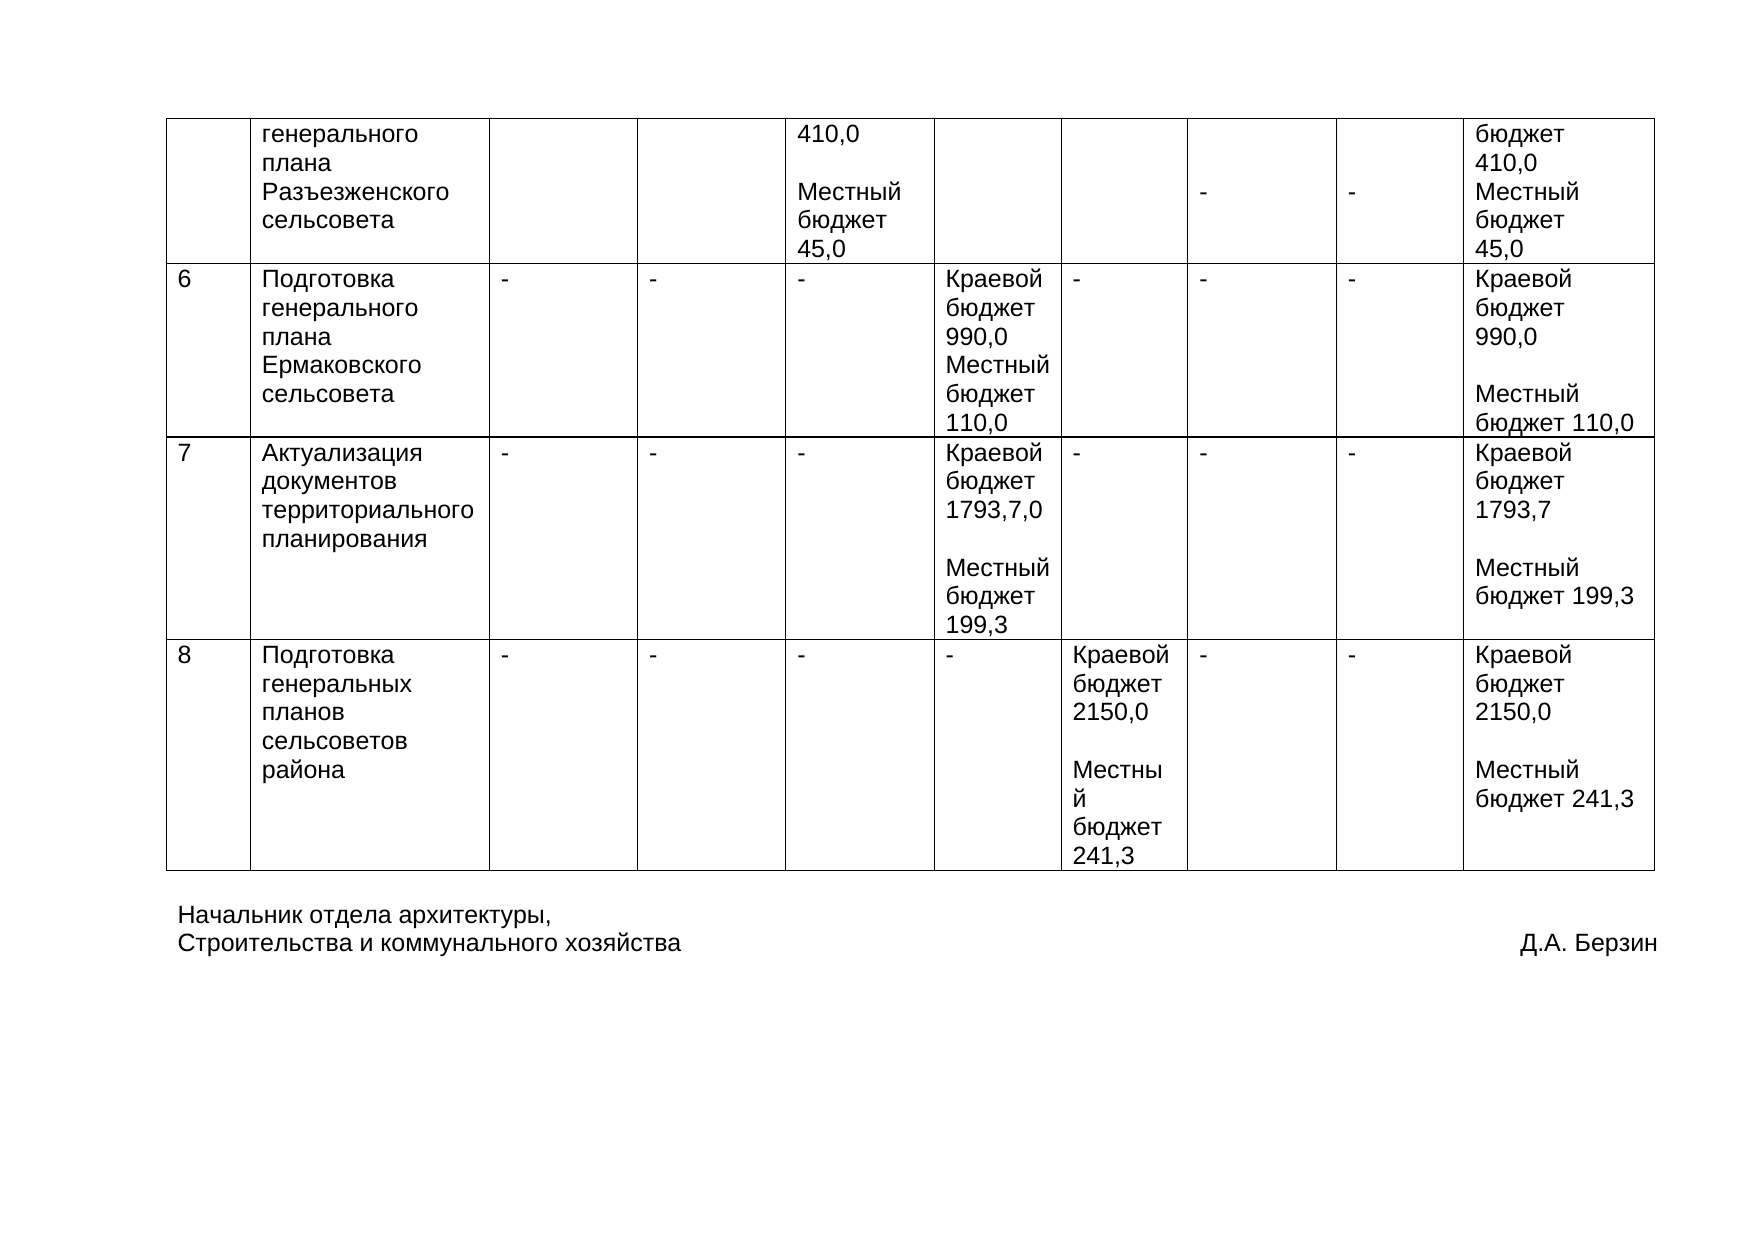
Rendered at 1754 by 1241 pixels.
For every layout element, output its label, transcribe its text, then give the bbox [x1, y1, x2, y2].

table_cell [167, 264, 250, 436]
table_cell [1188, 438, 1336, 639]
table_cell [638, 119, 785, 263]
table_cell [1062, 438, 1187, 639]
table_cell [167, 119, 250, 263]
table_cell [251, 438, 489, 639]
text Строительства и коммунального хозяйства Д.А. Берзин [177, 928, 1665, 957]
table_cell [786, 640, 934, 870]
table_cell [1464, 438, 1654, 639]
text Начальник отдела архитектуры, [177, 899, 1665, 928]
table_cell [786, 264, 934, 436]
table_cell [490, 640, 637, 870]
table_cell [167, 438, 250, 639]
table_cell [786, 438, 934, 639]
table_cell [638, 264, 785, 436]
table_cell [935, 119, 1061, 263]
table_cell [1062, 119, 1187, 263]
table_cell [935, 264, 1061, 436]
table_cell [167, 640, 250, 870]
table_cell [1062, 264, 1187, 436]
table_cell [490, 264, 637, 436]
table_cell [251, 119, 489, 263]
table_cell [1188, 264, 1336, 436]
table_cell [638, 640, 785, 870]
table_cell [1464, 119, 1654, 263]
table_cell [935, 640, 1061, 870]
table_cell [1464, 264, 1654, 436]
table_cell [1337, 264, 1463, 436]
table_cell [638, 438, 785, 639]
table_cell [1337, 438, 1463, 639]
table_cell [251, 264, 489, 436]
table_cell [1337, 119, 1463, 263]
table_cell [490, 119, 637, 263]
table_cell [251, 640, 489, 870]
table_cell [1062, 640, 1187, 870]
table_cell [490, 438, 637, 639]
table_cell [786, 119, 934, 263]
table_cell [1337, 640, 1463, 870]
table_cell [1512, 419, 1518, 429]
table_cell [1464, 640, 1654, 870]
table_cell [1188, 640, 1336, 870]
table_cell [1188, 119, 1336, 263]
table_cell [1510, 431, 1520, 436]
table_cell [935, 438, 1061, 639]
